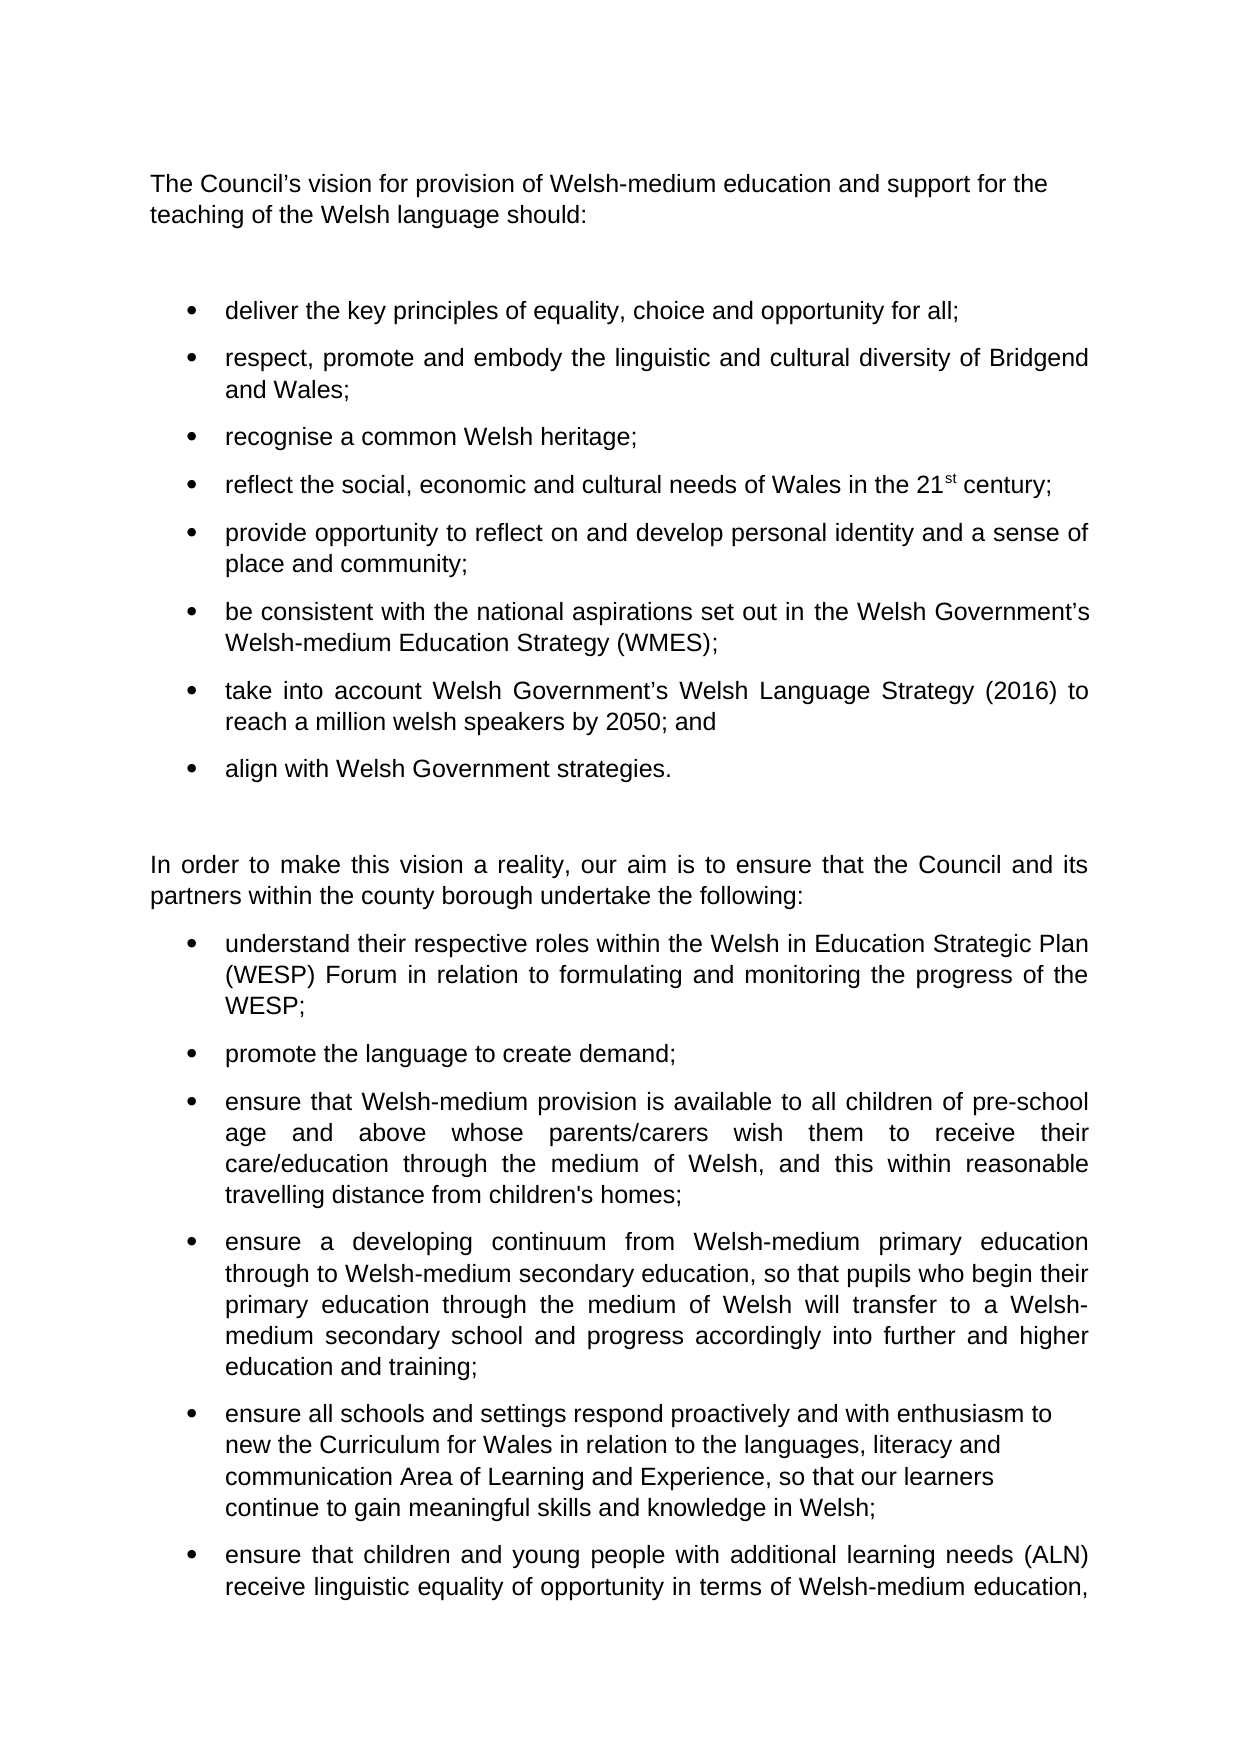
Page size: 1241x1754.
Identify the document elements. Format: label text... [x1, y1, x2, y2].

list reflect the social, economic and cultural needs of Wales in the 21st century; [187, 470, 1090, 499]
list ensure a developing continuum from Welsh-medium primary education through to Welsh-medium secondary education, so that pupils who begin their primary education through the medium of Welsh will transfer to a Welsh-medium secondary school and progress accordingly into further and higher education and training; [187, 1227, 1090, 1380]
list align with Welsh Government strategies. [187, 754, 1090, 783]
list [187, 1540, 1090, 1600]
list recognise a common Welsh heritage; [187, 422, 1090, 451]
list deliver the key principles of equality, choice and opportunity for all; [187, 296, 1090, 324]
list ensure all schools and settings respond proactively and with enthusiasm to new the Curriculum for Wales in relation to the languages, literacy and communication Area of Learning and Experience, so that our learners continue to gain meaningful skills and knowledge in Welsh; [187, 1399, 1090, 1521]
list provide opportunity to reflect on and develop personal identity and a sense of place and community; [187, 518, 1090, 578]
list understand their respective roles within the Welsh in Education Strategic Plan (WESP) Forum in relation to formulating and monitoring the progress of the WESP; [187, 929, 1090, 1020]
list respect, promote and embody the linguistic and cultural diversity of Bridgend and Wales; [187, 343, 1090, 403]
text In order to make this vision a reality, our aim is to ensure that the Council and its partners within the county borough undertake the following: [150, 850, 1090, 910]
list be consistent with the national aspirations set out in the Welsh Government’s Welsh-medium Education Strategy (WMES); [187, 597, 1090, 657]
list ensure that Welsh-medium provision is available to all children of pre-school age and above whose parents/carers wish them to receive their care/education through the medium of Welsh, and this within reasonable travelling distance from children's homes; [187, 1086, 1090, 1208]
text The Council’s vision for provision of Welsh-medium education and support for the teaching of the Welsh language should: [150, 169, 1090, 229]
list take into account Welsh Government’s Welsh Language Strategy (2016) to reach a million welsh speakers by 2050; and [187, 676, 1090, 736]
list promote the language to create demand; [187, 1039, 1090, 1067]
